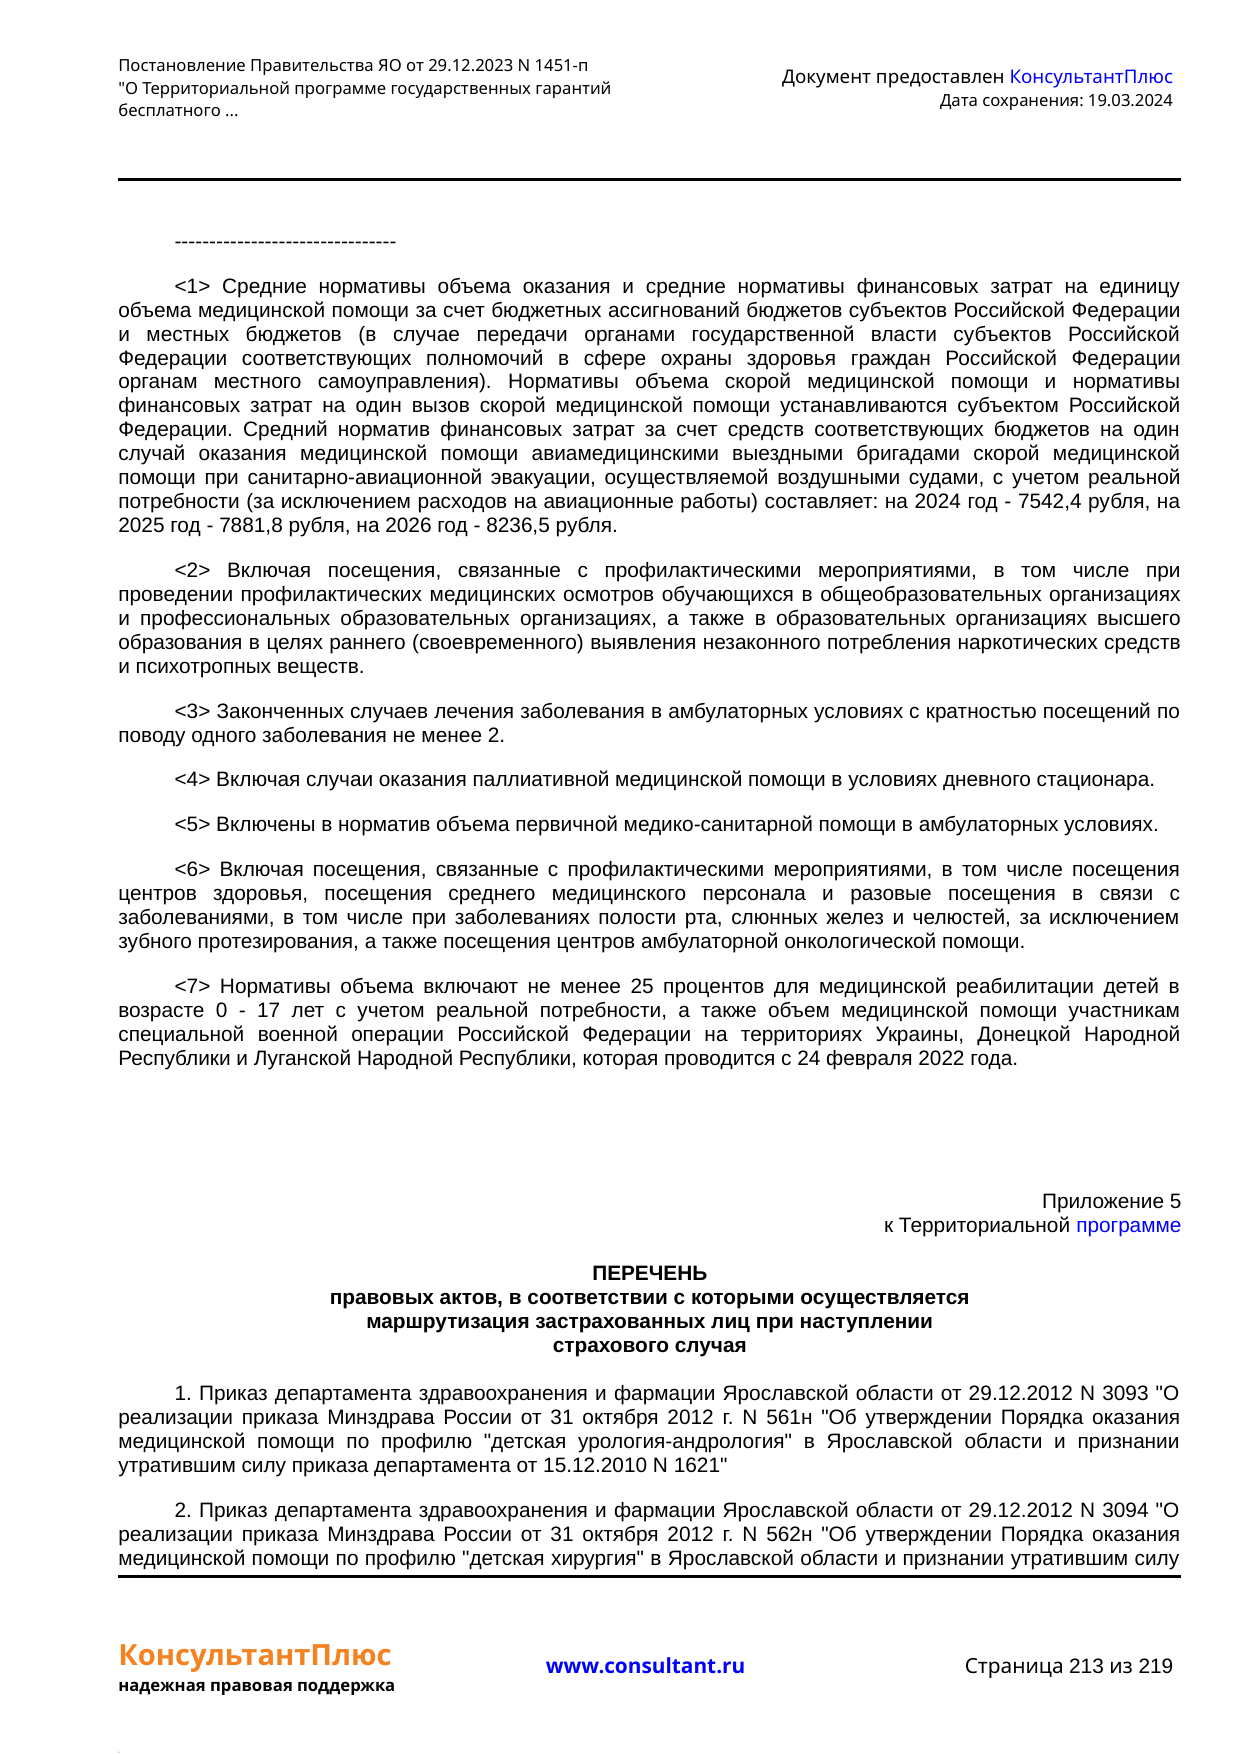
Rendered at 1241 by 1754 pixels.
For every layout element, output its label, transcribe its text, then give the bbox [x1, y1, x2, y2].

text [118, 1497, 1181, 1569]
text <5> Включены в норматив объема первичной медико-санитарной помощи в амбулаторных условиях. [118, 812, 1181, 836]
title ПЕРЕЧЕНЬ [118, 1261, 1181, 1285]
text 1. Приказ департамента здравоохранения и фармации Ярославской области от 29.12.2012 N 3093 "О реализации приказа Минздрава России от 31 октября 2012 г. N 561н "Об утверждении Порядка оказания медицинской помощи по профилю "детская урология-андрология" в Ярославской области и признании утратившим силу приказа департамента от 15.12.2010 N 1621" [118, 1381, 1181, 1477]
text Приложение 5 [118, 1189, 1181, 1213]
title страхового случая [118, 1333, 1181, 1357]
title маршрутизация застрахованных лиц при наступлении [118, 1309, 1181, 1333]
text к Территориальной программе [118, 1213, 1181, 1237]
text <6> Включая посещения, связанные с профилактическими мероприятиями, в том числе посещения центров здоровья, посещения среднего медицинского персонала и разовые посещения в связи с заболеваниями, в том числе при заболеваниях полости рта, слюнных желез и челюстей, за исключением зубного протезирования, а также посещения центров амбулаторной онкологической помощи. [118, 857, 1181, 953]
text <3> Законченных случаев лечения заболевания в амбулаторных условиях с кратностью посещений по поводу одного заболевания не менее 2. [118, 698, 1181, 746]
text <1> Средние нормативы объема оказания и средние нормативы финансовых затрат на единицу объема медицинской помощи за счет бюджетных ассигнований бюджетов субъектов Российской Федерации и местных бюджетов (в случае передачи органами государственной власти субъектов Российской Федерации соответствующих полномочий в сфере охраны здоровья граждан Российской Федерации органам местного самоуправления). Нормативы объема скорой медицинской помощи и нормативы финансовых затрат на один вызов скорой медицинской помощи устанавливаются субъектом Российской Федерации. Средний норматив финансовых затрат за счет средств соответствующих бюджетов на один случай оказания медицинской помощи авиамедицинскими выездными бригадами скорой медицинской помощи при санитарно-авиационной эвакуации, осуществляемой воздушными судами, с учетом реальной потребности (за исключением расходов на авиационные работы) составляет: на 2024 год - 7542,4 рубля, на 2025 год - 7881,8 рубля, на 2026 год - 8236,5 рубля. [118, 273, 1181, 537]
text <4> Включая случаи оказания паллиативной медицинской помощи в условиях дневного стационара. [118, 767, 1181, 791]
text -------------------------------- [118, 229, 1181, 253]
text <7> Нормативы объема включают не менее 25 процентов для медицинской реабилитации детей в возрасте 0 - 17 лет с учетом реальной потребности, а также объем медицинской помощи участникам специальной военной операции Российской Федерации на территориях Украины, Донецкой Народной Республики и Луганской Народной Республики, которая проводится с 24 февраля 2022 года. [118, 973, 1181, 1069]
title правовых актов, в соответствии с которыми осуществляется [118, 1285, 1181, 1309]
text <2> Включая посещения, связанные с профилактическими мероприятиями, в том числе при проведении профилактических медицинских осмотров обучающихся в общеобразовательных организациях и профессиональных образовательных организациях, а также в образовательных организациях высшего образования в целях раннего (своевременного) выявления незаконного потребления наркотических средств и психотропных веществ. [118, 558, 1181, 678]
